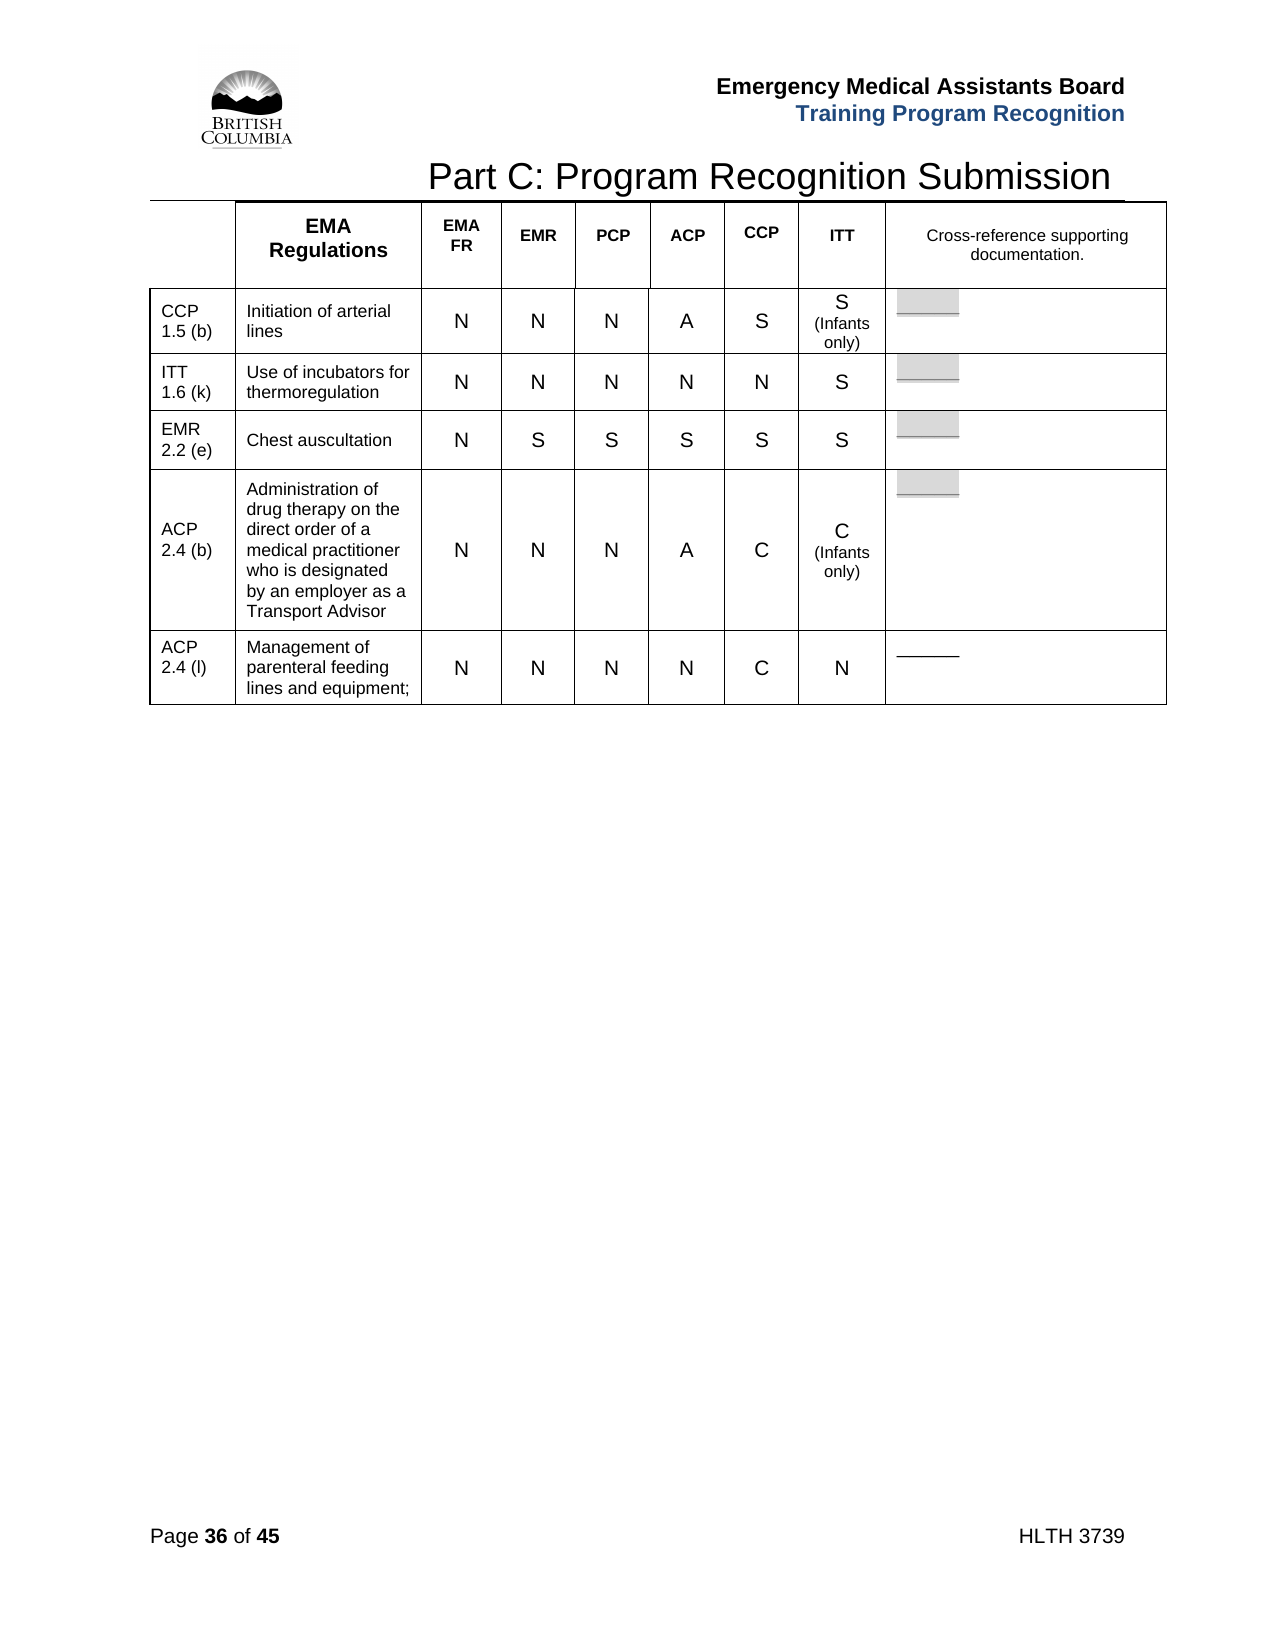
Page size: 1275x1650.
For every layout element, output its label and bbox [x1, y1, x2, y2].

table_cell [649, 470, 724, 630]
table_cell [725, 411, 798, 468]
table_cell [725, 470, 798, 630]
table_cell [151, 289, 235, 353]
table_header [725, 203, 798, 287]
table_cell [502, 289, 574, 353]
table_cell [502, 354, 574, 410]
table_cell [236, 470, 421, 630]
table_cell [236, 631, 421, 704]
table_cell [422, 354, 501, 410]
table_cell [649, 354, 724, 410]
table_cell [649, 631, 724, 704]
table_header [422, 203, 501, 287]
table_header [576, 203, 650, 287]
picture [197, 44, 299, 149]
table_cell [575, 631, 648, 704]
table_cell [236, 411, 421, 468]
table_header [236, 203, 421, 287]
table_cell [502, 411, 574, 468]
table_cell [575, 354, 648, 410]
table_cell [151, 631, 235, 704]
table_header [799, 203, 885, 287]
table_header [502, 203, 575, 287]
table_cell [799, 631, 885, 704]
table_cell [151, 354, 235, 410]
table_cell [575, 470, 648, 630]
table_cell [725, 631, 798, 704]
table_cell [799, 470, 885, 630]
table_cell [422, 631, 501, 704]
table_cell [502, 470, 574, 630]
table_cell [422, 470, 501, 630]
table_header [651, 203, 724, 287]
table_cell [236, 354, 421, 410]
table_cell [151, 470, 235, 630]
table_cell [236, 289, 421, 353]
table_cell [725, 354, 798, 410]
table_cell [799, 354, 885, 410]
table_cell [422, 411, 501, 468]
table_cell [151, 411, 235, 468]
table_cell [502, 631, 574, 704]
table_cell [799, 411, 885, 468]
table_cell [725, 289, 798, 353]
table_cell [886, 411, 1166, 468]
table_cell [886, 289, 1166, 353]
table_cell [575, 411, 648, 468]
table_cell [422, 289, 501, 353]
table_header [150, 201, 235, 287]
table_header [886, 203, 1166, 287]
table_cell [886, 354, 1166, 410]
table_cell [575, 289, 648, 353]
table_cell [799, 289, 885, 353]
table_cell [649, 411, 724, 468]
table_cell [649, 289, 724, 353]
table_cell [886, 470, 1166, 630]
